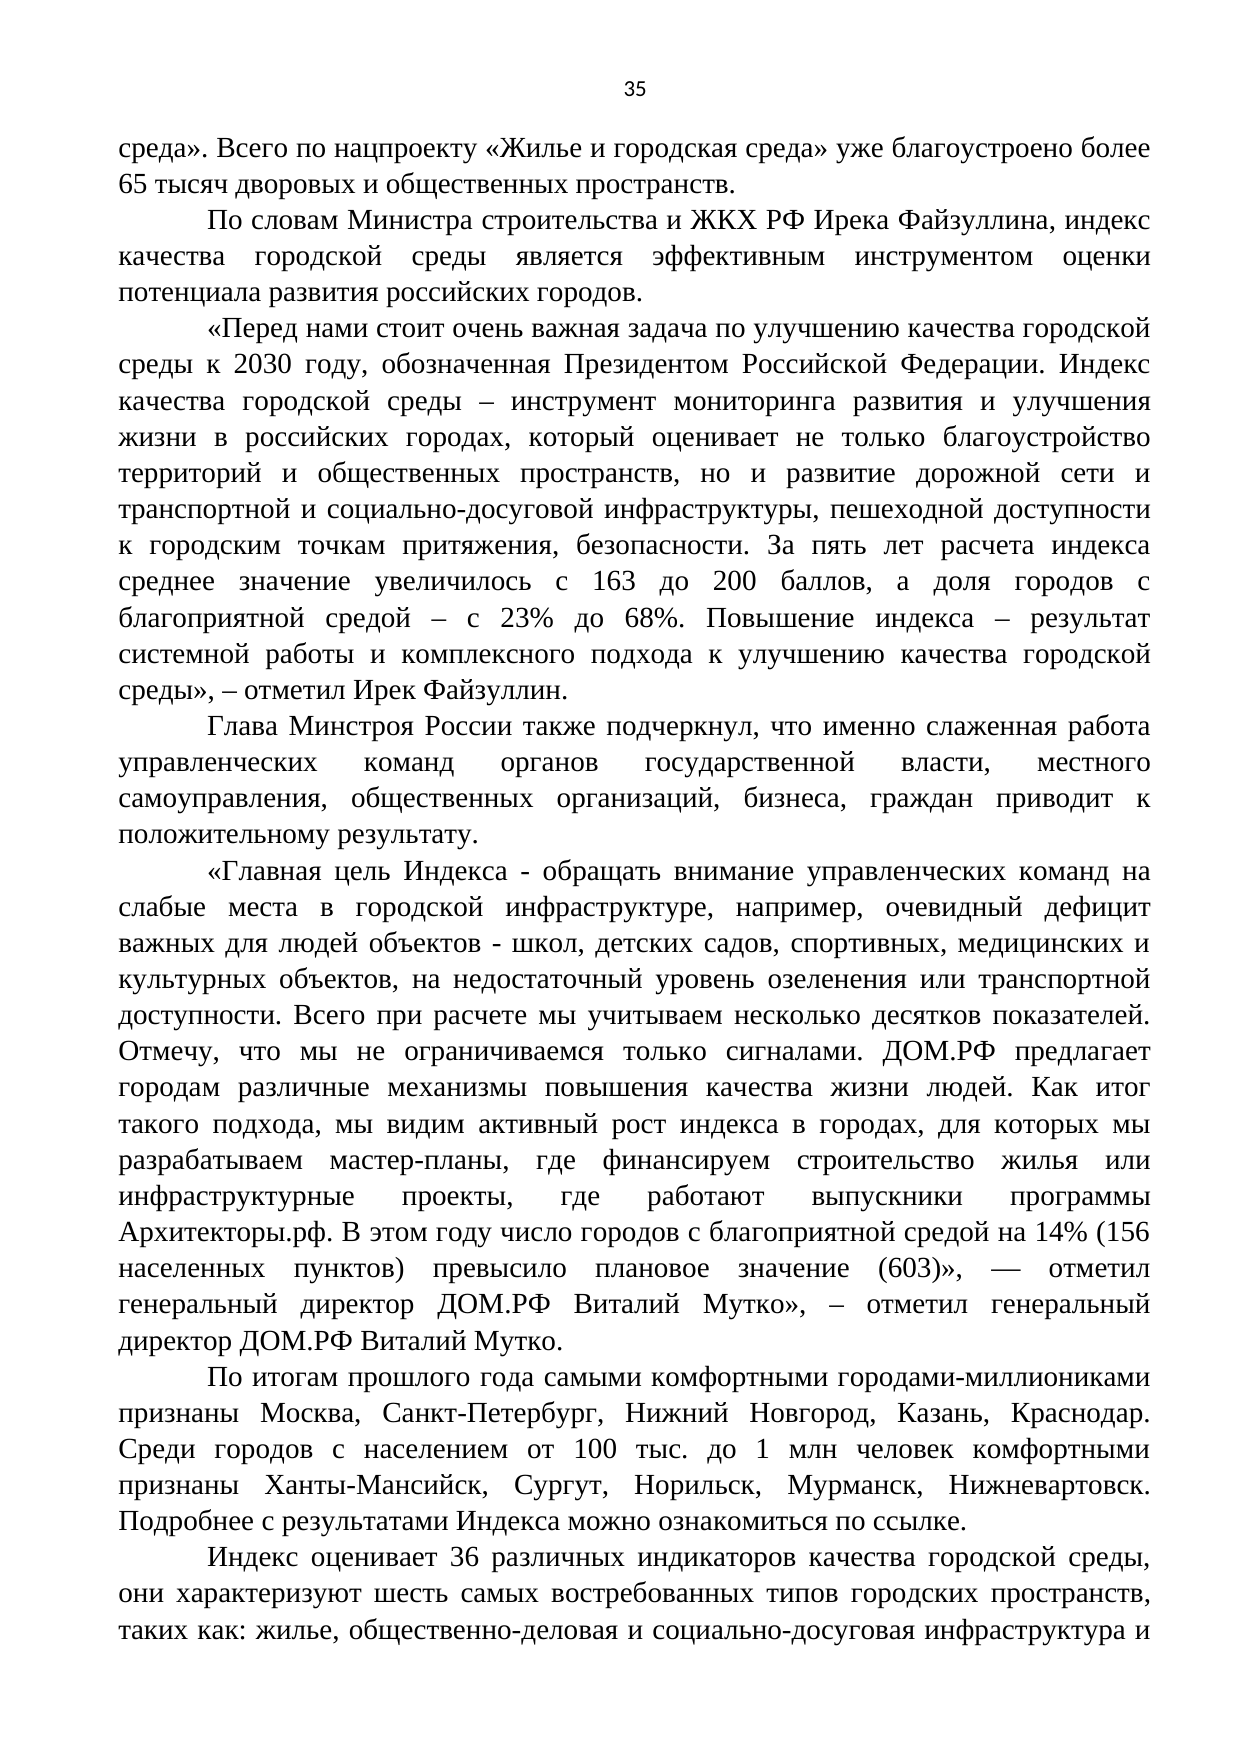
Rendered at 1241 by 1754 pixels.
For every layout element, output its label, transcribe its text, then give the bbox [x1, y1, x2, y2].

text «Перед нами стоит очень важная задача по улучшению качества городской среды к 2030 году, обозначенная Президентом Российской Федерации. Индекс качества городской среды – инструмент мониторинга развития и улучшения жизни в российских городах, который оценивает не только благоустройство территорий и общественных пространств, но и развитие дорожной сети и транспортной и социально-досуговой инфраструктуры, пешеходной доступности к городским точкам притяжения, безопасности. За пять лет расчета индекса среднее значение увеличилось с 163 до 200 баллов, а доля городов с благоприятной средой – с 23% до 68%. Повышение индекса – результат системной работы и комплексного подхода к улучшению качества городской среды», – отметил Ирек Файзуллин. [118, 311, 1152, 706]
text Глава Минстроя России также подчеркнул, что именно слаженная работа управленческих команд органов государственной власти, местного самоуправления, общественных организаций, бизнеса, граждан приводит к положительному результату. [118, 708, 1152, 850]
text По итогам прошлого года самыми комфортными городами-миллиониками признаны Москва, Санкт-Петербург, Нижний Новгород, Казань, Краснодар. Среди городов с населением от 100 тыс. до 1 млн человек комфортными признаны Ханты-Мансийск, Сургут, Норильск, Мурманск, Нижневартовск. Подробнее с результатами Индекса можно ознакомиться по ссылке. [118, 1359, 1152, 1537]
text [118, 1539, 1152, 1645]
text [118, 130, 1152, 199]
text «Главная цель Индекса - обращать внимание управленческих команд на слабые места в городской инфраструктуре, например, очевидный дефицит важных для людей объектов - школ, детских садов, спортивных, медицинских и культурных объектов, на недостаточный уровень озеленения или транспортной доступности. Всего при расчете мы учитываем несколько десятков показателей. Отмечу, что мы не ограничиваемся только сигналами. ДОМ.РФ предлагает городам различные механизмы повышения качества жизни людей. Как итог такого подхода, мы видим активный рост индекса в городах, для которых мы разрабатываем мастер-планы, где финансируем строительство жилья или инфраструктурные проекты, где работают выпускники программы Архитекторы.рф. В этом году число городов с благоприятной средой на 14% (156 населенных пунктов) превысило плановое значение (603)», — отметил генеральный директор ДОМ.РФ Виталий Мутко», – отметил генеральный директор ДОМ.РФ Виталий Мутко. [118, 853, 1152, 1356]
text По словам Министра строительства и ЖКХ РФ Ирека Файзуллина, индекс качества городской среды является эффективным инструментом оценки потенциала развития российских городов. [118, 202, 1152, 308]
